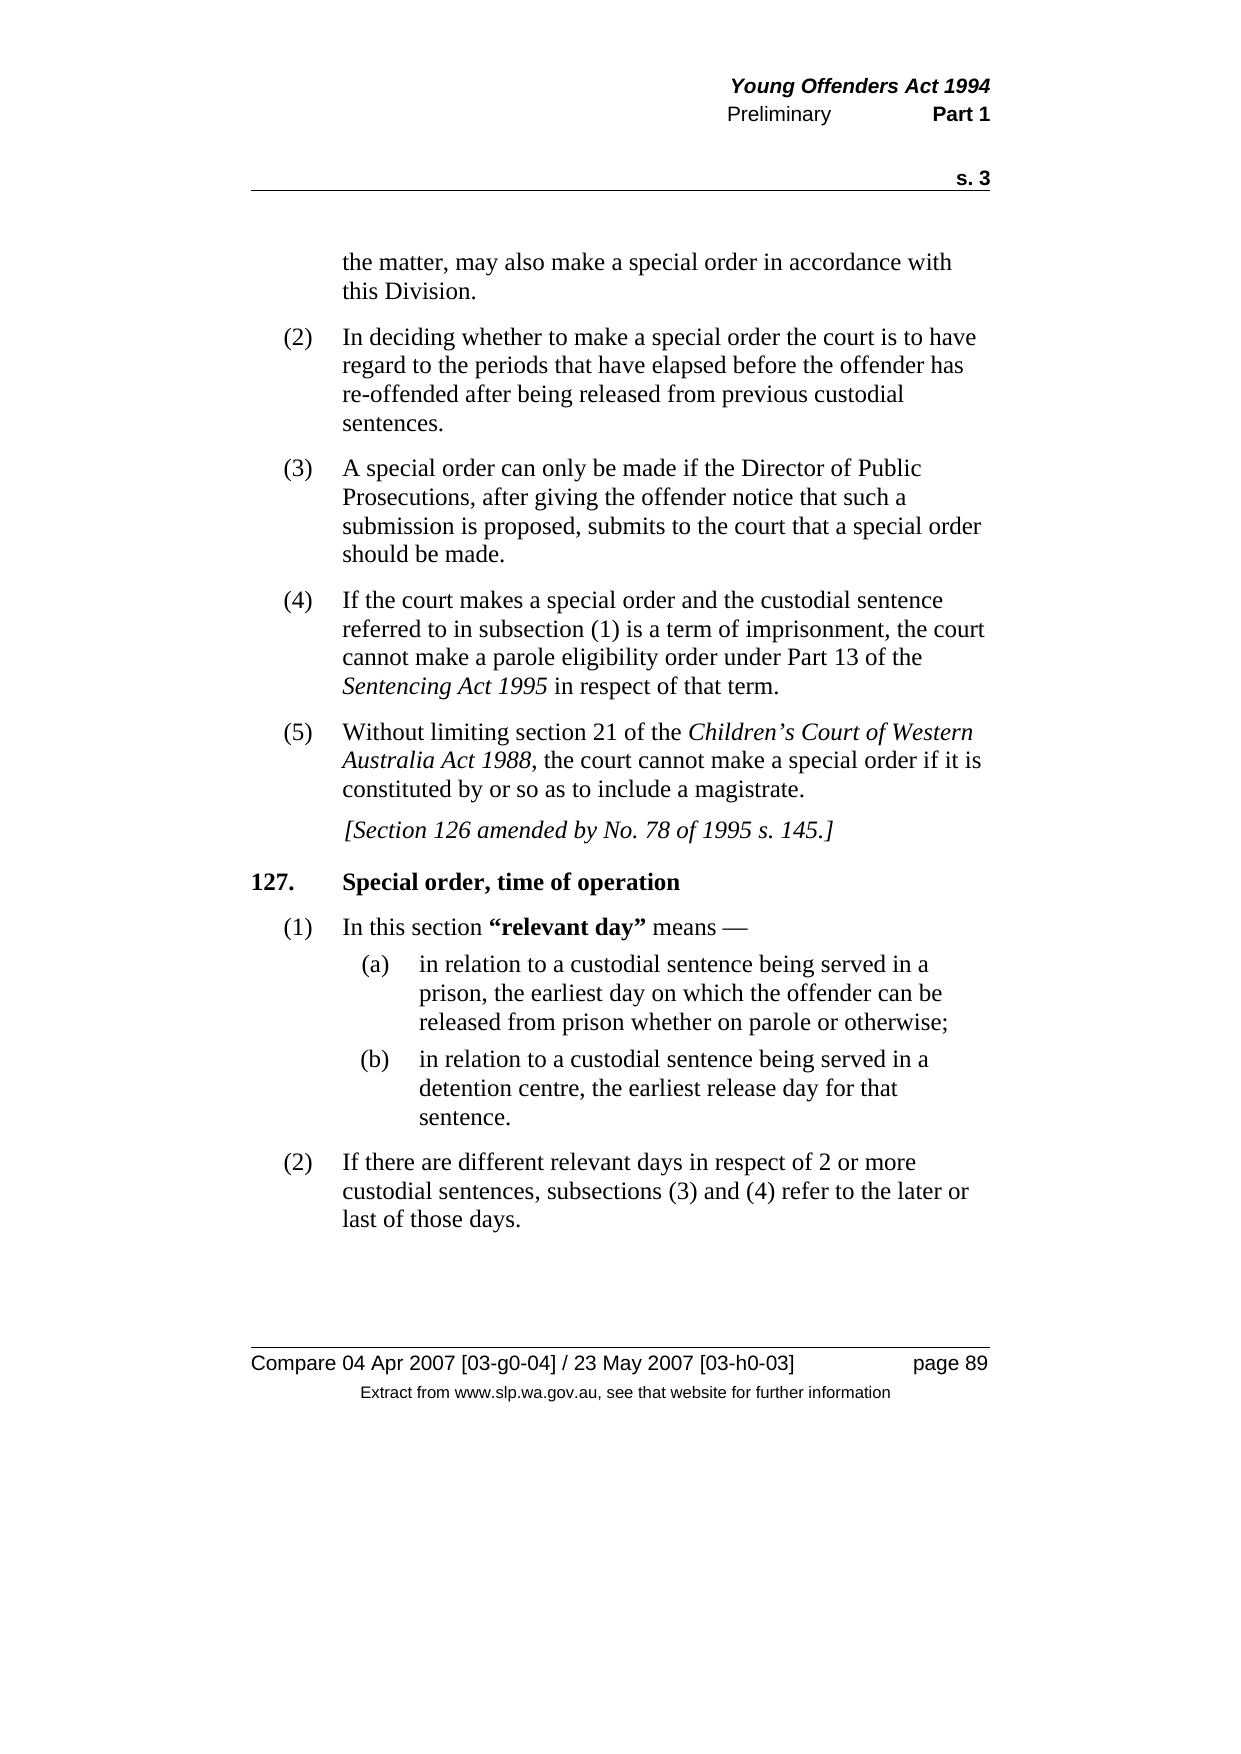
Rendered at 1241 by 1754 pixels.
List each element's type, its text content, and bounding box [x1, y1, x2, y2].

subtitle 127. Special order, time of operation [251, 867, 990, 896]
text (5) Without limiting section 21 of the Children’s Court of Western Australia Act 1988, the court cannot make a special order if it is constituted by or so as to include a magistrate. [251, 717, 990, 803]
text (b) in relation to a custodial sentence being served in a detention centre, the earliest release day for that sentence. [251, 1044, 990, 1130]
text (3) A special order can only be made if the Director of Public Prosecutions, after giving the offender notice that such a submission is proposed, submits to the court that a special order should be made. [251, 453, 990, 568]
text (2) In deciding whether to make a special order the court is to have regard to the periods that have elapsed before the offender has re-offended after being released from previous custodial sentences. [251, 322, 990, 437]
text (1) In this section “relevant day” means — [251, 912, 990, 941]
text [Section 126 amended by No. 78 of 1995 s. 145.] [251, 815, 990, 844]
text (4) If the court makes a special order and the custodial sentence referred to in subsection (1) is a term of imprisonment, the court cannot make a parole eligibility order under Part 13 of the Sentencing Act 1995 in respect of that term. [251, 585, 990, 700]
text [251, 247, 990, 305]
text (a) in relation to a custodial sentence being served in a prison, the earliest day on which the offender can be released from prison whether on parole or otherwise; [251, 949, 990, 1036]
text (2) If there are different relevant days in respect of 2 or more custodial sentences, subsections (3) and (4) refer to the later or last of those days. [251, 1147, 990, 1233]
